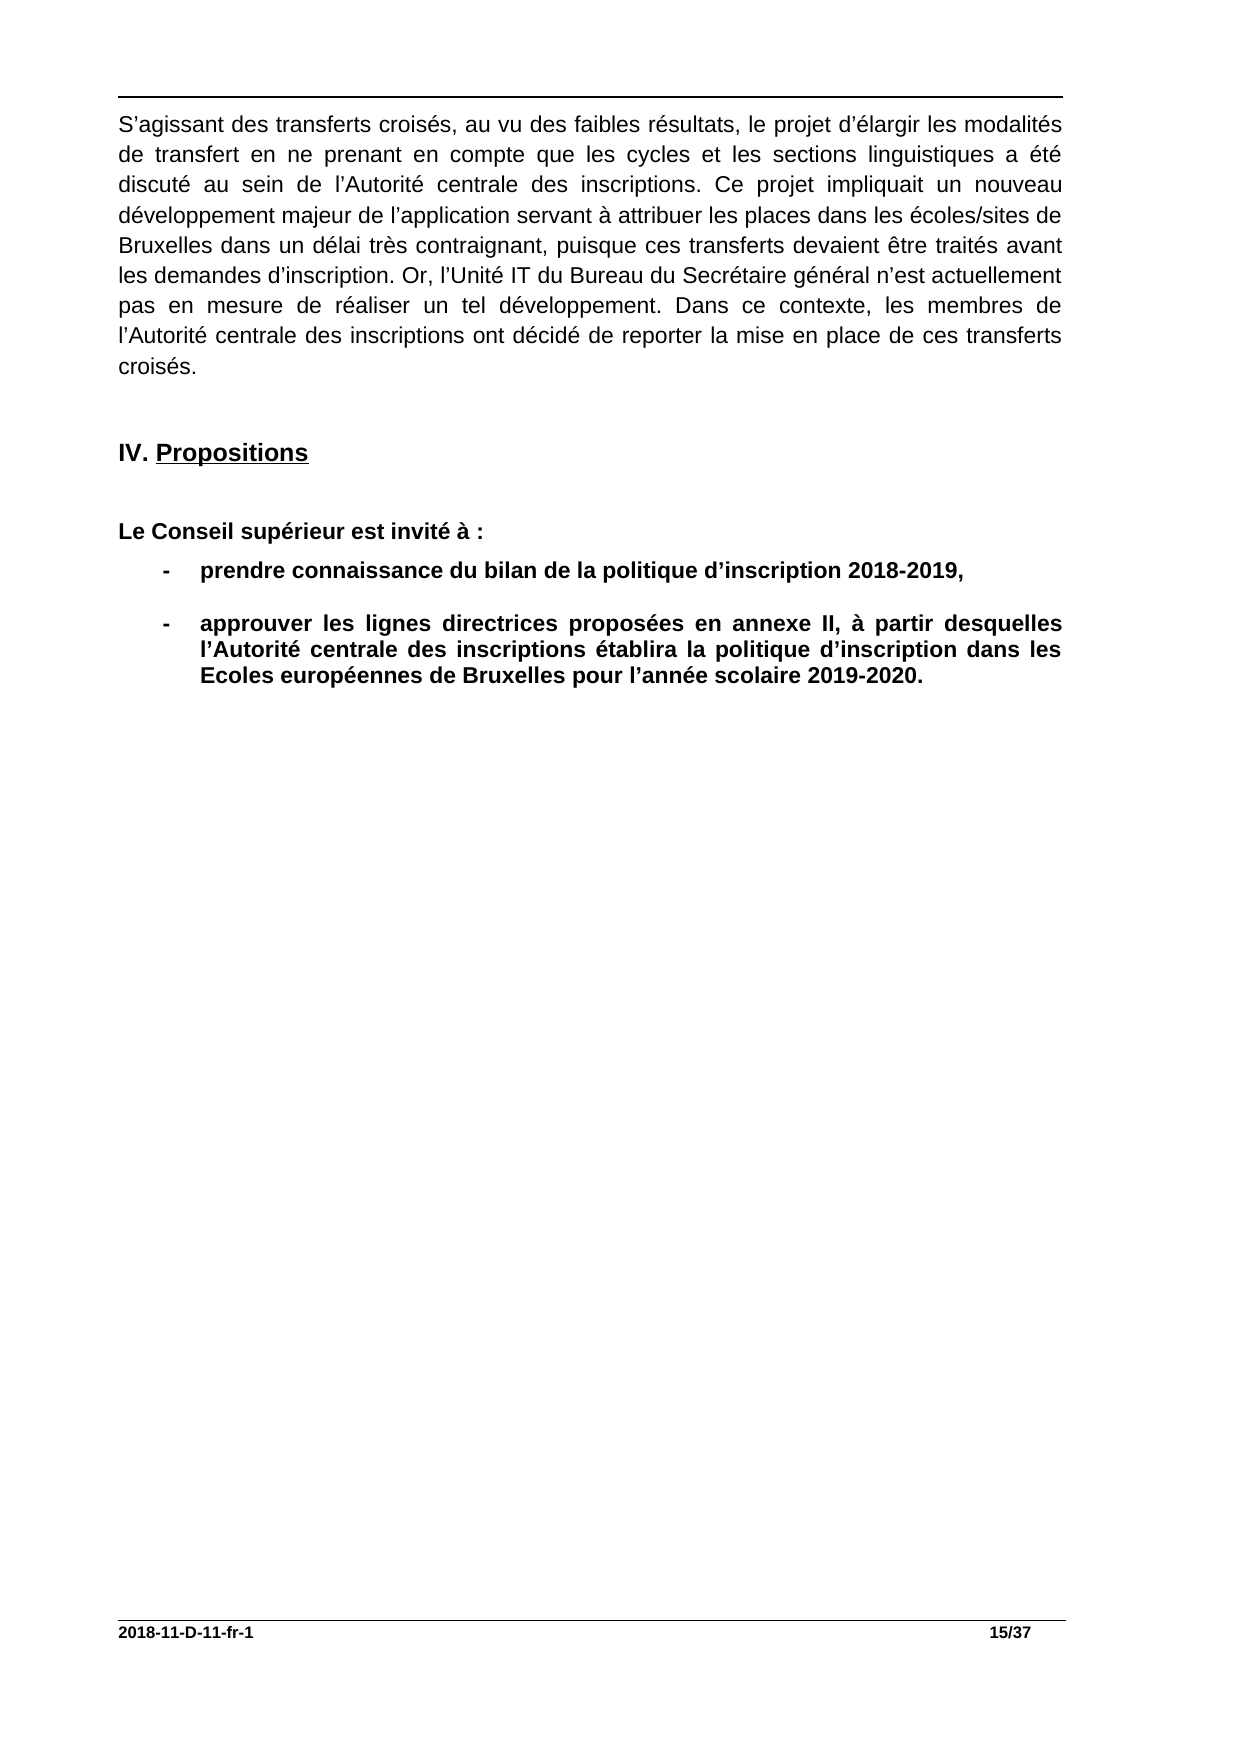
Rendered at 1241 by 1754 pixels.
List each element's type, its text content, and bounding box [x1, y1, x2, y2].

list approuver les lignes directrices proposées en annexe II, à partir desquelles l’Autorité centrale des inscriptions établira la politique d’inscription dans les Ecoles européennes de Bruxelles pour l’année scolaire 2019-2020. [162, 610, 1063, 689]
text S’agissant des transferts croisés, au vu des faibles résultats, le projet d’élargir les modalités de transfert en ne prenant en compte que les cycles et les sections linguistiques a été discuté au sein de l’Autorité centrale des inscriptions. Ce projet impliquait un nouveau développement majeur de l’application servant à attribuer les places dans les écoles/sites de Bruxelles dans un délai très contraignant, puisque ces transferts devaient être traités avant les demandes d’inscription. Or, l’Unité IT du Bureau du Secrétaire général n’est actuellement pas en mesure de réaliser un tel développement. Dans ce contexte, les membres de l’Autorité centrale des inscriptions ont décidé de reporter la mise en place de ces transferts croisés. [118, 111, 1063, 379]
text IV. Propositions [118, 438, 1063, 467]
list prendre connaissance du bilan de la politique d’inscription 2018-2019, [162, 557, 1063, 583]
text Le Conseil supérieur est invité à : [118, 518, 1063, 544]
